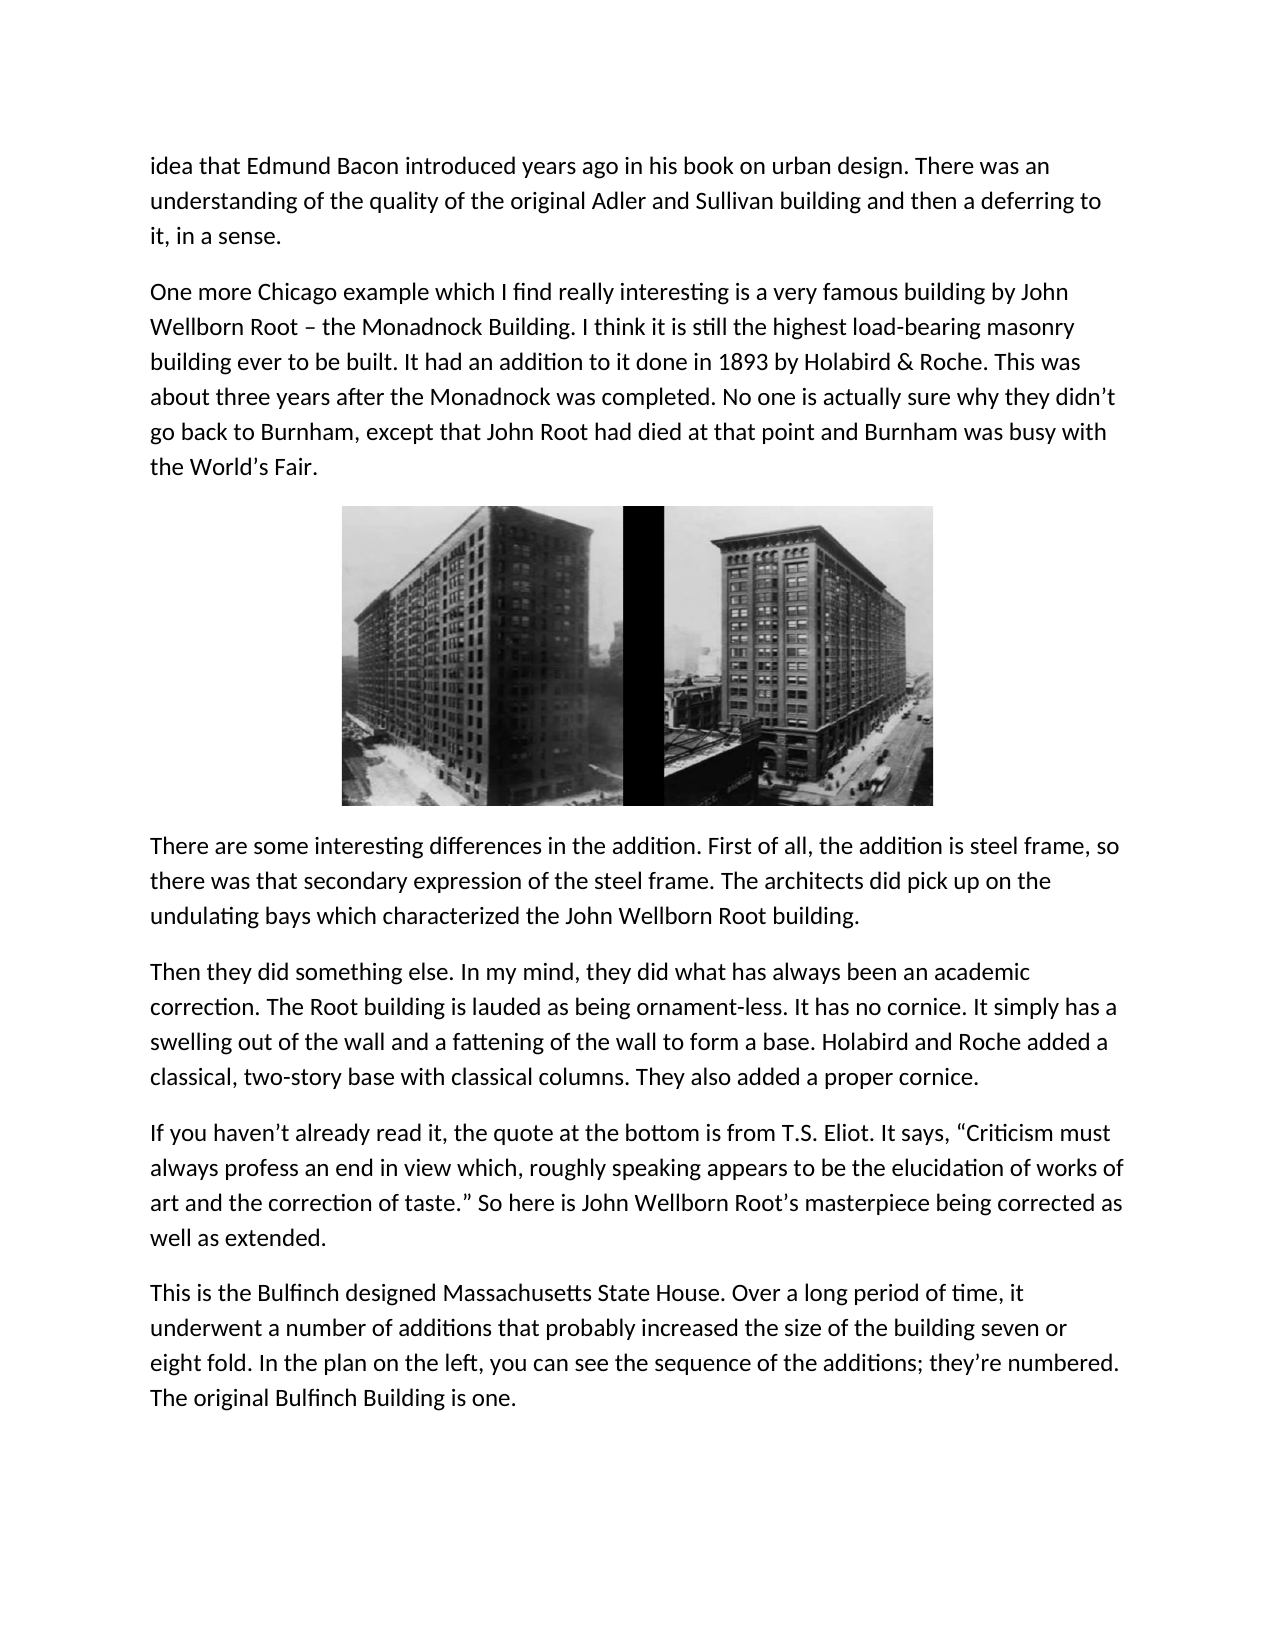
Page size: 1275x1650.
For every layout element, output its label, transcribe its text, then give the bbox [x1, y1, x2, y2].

text There are some interesting differences in the addition. First of all, the addition is steel frame, so there was that secondary expression of the steel frame. The architects did pick up on the undulating bays which characterized the John Wellborn Root building. [150, 830, 1125, 931]
picture [341, 506, 934, 806]
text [150, 150, 1125, 251]
text This is the Bulfinch designed Massachusetts State House. Over a long period of time, it underwent a number of additions that probably increased the size of the building seven or eight fold. In the plan on the left, you can see the sequence of the additions; they’re numbered. The original Bulfinch Building is one. [150, 1278, 1125, 1413]
text If you haven’t already read it, the quote at the bottom is from T.S. Eliot. It says, “Criticism must always profess an end in view which, roughly speaking appears to be the elucidation of works of art and the correction of taste.” So here is John Wellborn Root’s masterpiece being corrected as well as extended. [150, 1117, 1125, 1252]
text Then they did something else. In my mind, they did what has always been an academic correction. The Root building is lauded as being ornament-less. It has no cornice. It simply has a swelling out of the wall and a fattening of the wall to form a base. Holabird and Roche added a classical, two-story base with classical columns. They also added a proper cornice. [150, 956, 1125, 1091]
text One more Chicago example which I find really interesting is a very famous building by John Wellborn Root – the Monadnock Building. I think it is still the highest load-bearing masonry building ever to be built. It had an addition to it done in 1893 by Holabird & Roche. This was about three years after the Monadnock was completed. No one is actually sure why they didn’t go back to Burnham, except that John Root had died at that point and Burnham was busy with the World’s Fair. [150, 276, 1125, 481]
